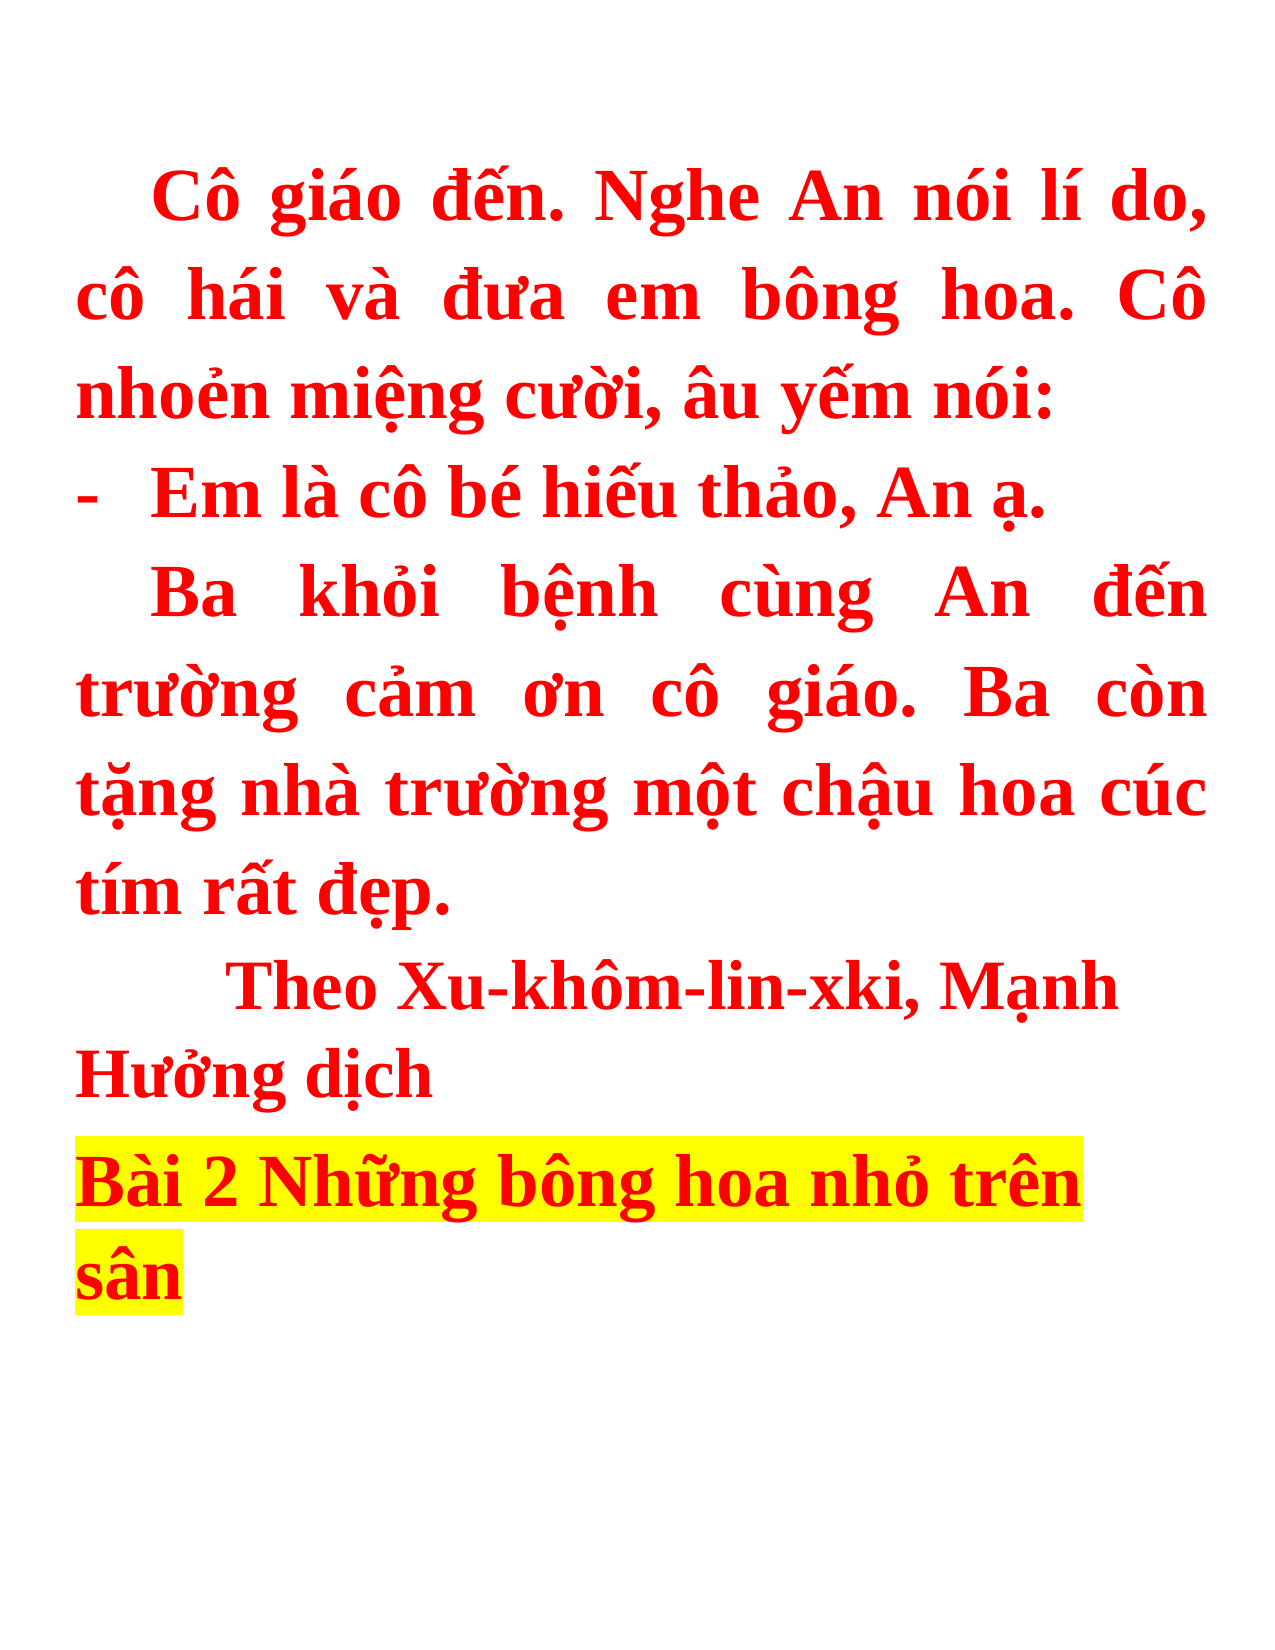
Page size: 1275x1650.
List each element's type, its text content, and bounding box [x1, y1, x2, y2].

text Ba khỏi bệnh cùng An đến trường cảm ơn cô giáo. Ba còn tặng nhà trường một chậu hoa cúc tím rất đẹp. [75, 547, 1209, 930]
text - Em là cô bé hiếu thảo, An ạ. [75, 447, 1209, 534]
text Bài 2 Những bông hoa nhỏ trên sân [75, 1136, 1209, 1315]
text Cô giáo đến. Nghe An nói lí do, cô hái và đưa em bông hoa. Cô nhoẻn miệng cười, âu yếm nói: [75, 150, 1209, 434]
text Theo Xu-khôm-lin-xki, Mạnh Hưởng dịch [75, 943, 1209, 1113]
